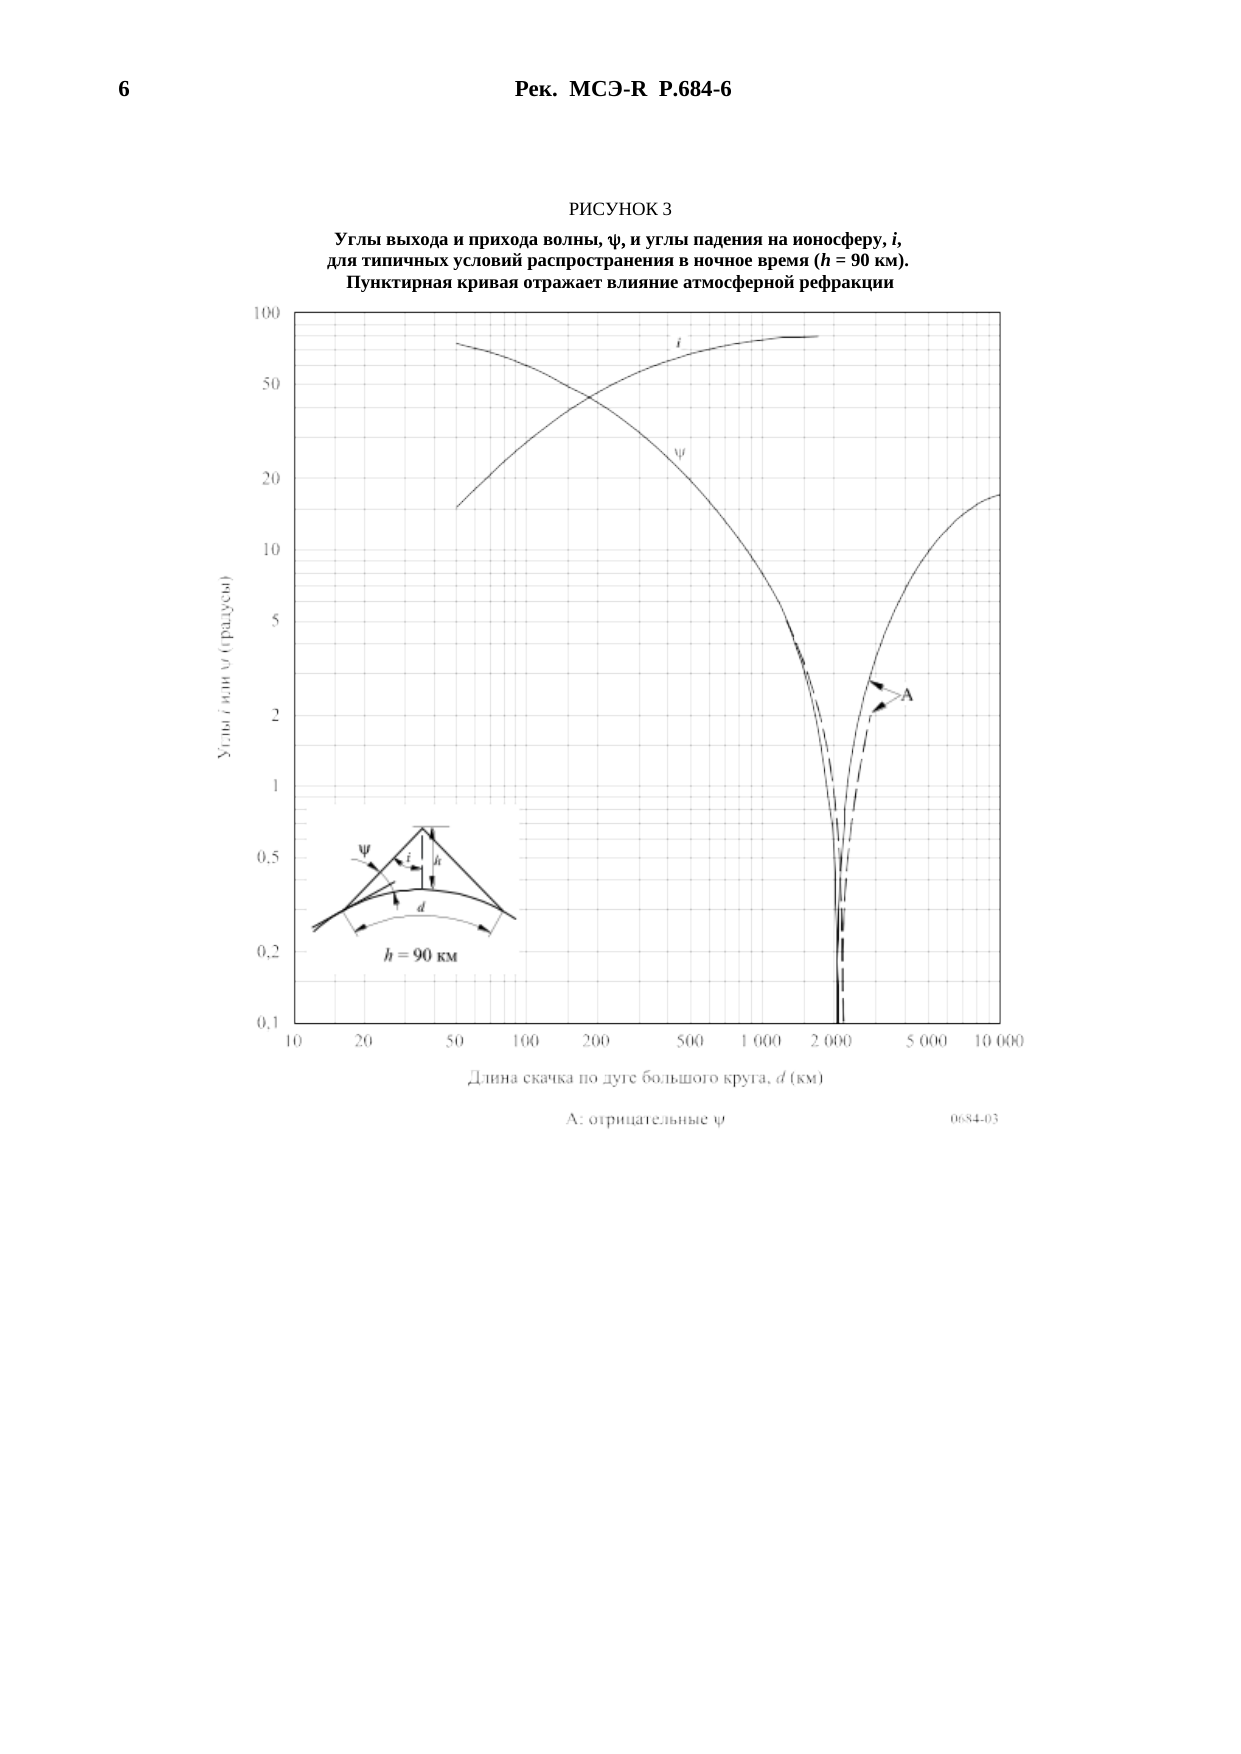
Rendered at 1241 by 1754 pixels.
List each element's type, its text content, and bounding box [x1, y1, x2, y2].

title Углы выхода и прихода волны,  и углы падения на ионосферу, i, для типичных условий распространения в ночное время (h = 90 км). Пунктирная кривая отражает влияние атмосферной рефракции [118, 228, 1122, 292]
text РИСУНОК 3 [118, 198, 1122, 219]
